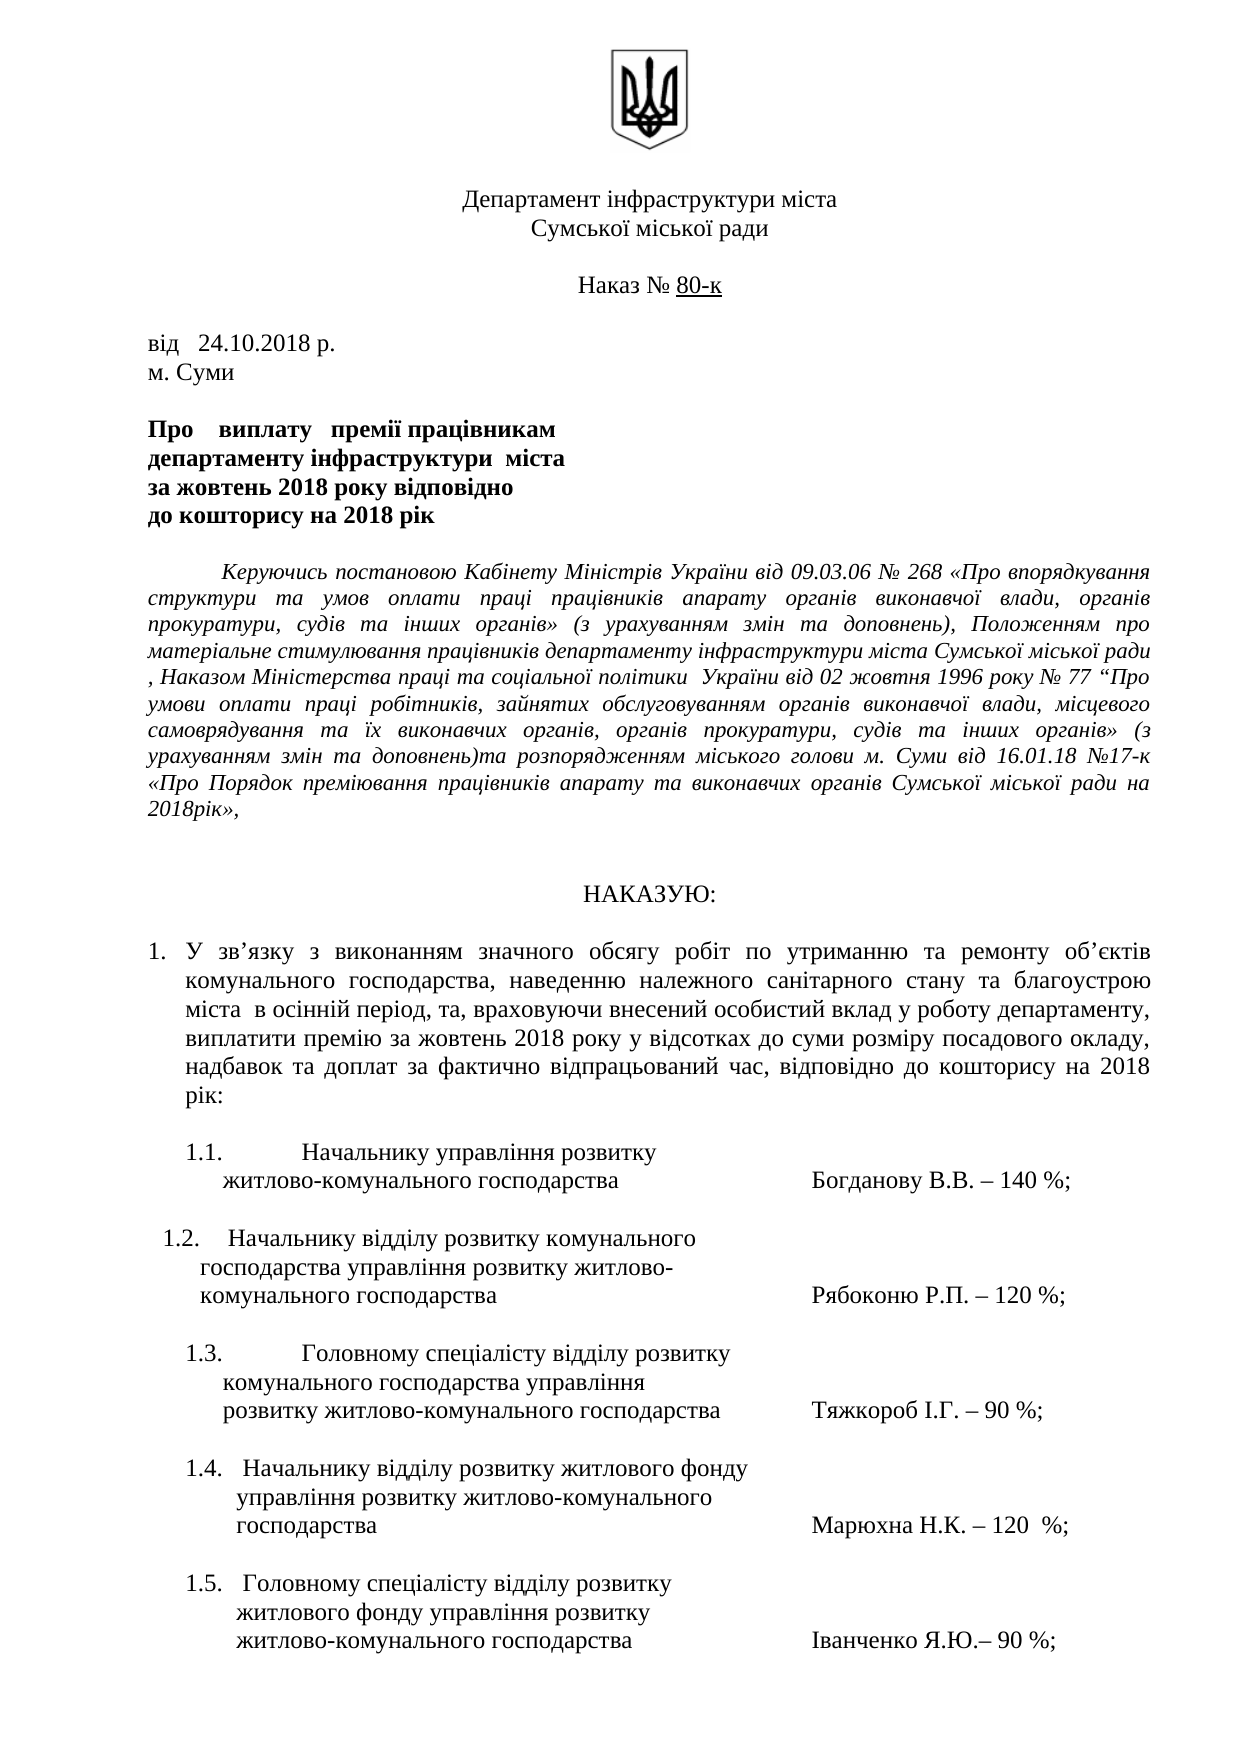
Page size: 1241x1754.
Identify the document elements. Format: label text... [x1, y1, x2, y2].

text до кошторису на 2018 рік [148, 500, 1152, 529]
text за жовтень 2018 року відповідно [148, 472, 1152, 500]
text Сумської міської ради [148, 213, 1152, 242]
list господарства управління розвитку житлово- [200, 1252, 1152, 1281]
list Начальнику управління розвитку [185, 1137, 1152, 1166]
text розвитку житлово-комунального господарства Тяжкороб І.Г. – 90 %; [223, 1396, 1152, 1424]
list комунального господарства Рябоконю Р.П. – 120 %; [200, 1281, 1152, 1309]
text Керуючись постановою Кабінету Міністрів України від 09.03.06 № 268 «Про впорядкування структури та умов оплати праці працівників апарату органів виконавчої влади, органів прокуратури, судів та інших органів» (з урахуванням змін та доповнень), Положенням про матеріальне стимулювання працівників департаменту інфраструктури міста Сумської міської ради , Наказом Міністерства праці та соціальної політики України від 02 жовтня 1996 року № 77 “Про умови оплати праці робітників, зайнятих обслуговуванням органів виконавчої влади, місцевого самоврядування та їх виконавчих органів, органів прокуратури, судів та інших органів» (з урахуванням змін та доповнень)та розпорядженням міського голови м. Суми від 16.01.18 №17-к «Про Порядок преміювання працівників апарату та виконавчих органів Сумської міської ради на 2018рік», [148, 558, 1152, 821]
text м. Суми [148, 357, 1152, 385]
list Головному спеціалісту відділу розвитку [185, 1338, 1152, 1367]
text НАКАЗУЮ: [148, 879, 1152, 908]
text житлового фонду управління розвитку [236, 1597, 1152, 1626]
list Начальнику відділу розвитку житлового фонду [185, 1453, 1152, 1482]
text Про виплату премії працівникам [148, 414, 1152, 443]
text від 24.10.2018 р. [148, 328, 1152, 357]
text житлово-комунального господарства Іванченко Я.Ю.– 90 %; [236, 1626, 1152, 1654]
list Начальнику відділу розвитку комунального [162, 1223, 1152, 1252]
text господарства Марюхна Н.К. – 120 %; [236, 1511, 1152, 1539]
text комунального господарства управління [223, 1367, 1152, 1396]
text Наказ № 80-к [148, 270, 1152, 299]
text житлово-комунального господарства Богданову В.В. – 140 %; [223, 1166, 1152, 1194]
text Департамент інфраструктури міста [148, 184, 1152, 213]
list У зв’язку з виконанням значного обсягу робіт по утриманню та ремонту об’єктів комунального господарства, наведенню належного санітарного стану та благоустрою міста в осінній період, та, враховуючи внесений особистий вклад у роботу департаменту, виплатити премію за жовтень 2018 року у відсотках до суми розміру посадового окладу, надбавок та доплат за фактично відпрацьований час, відповідно до кошторису на 2018 рік: [148, 936, 1152, 1109]
text управління розвитку житлово-комунального [236, 1482, 1152, 1511]
text департаменту інфраструктури міста [148, 443, 1152, 472]
list Головному спеціалісту відділу розвитку [185, 1568, 1152, 1597]
